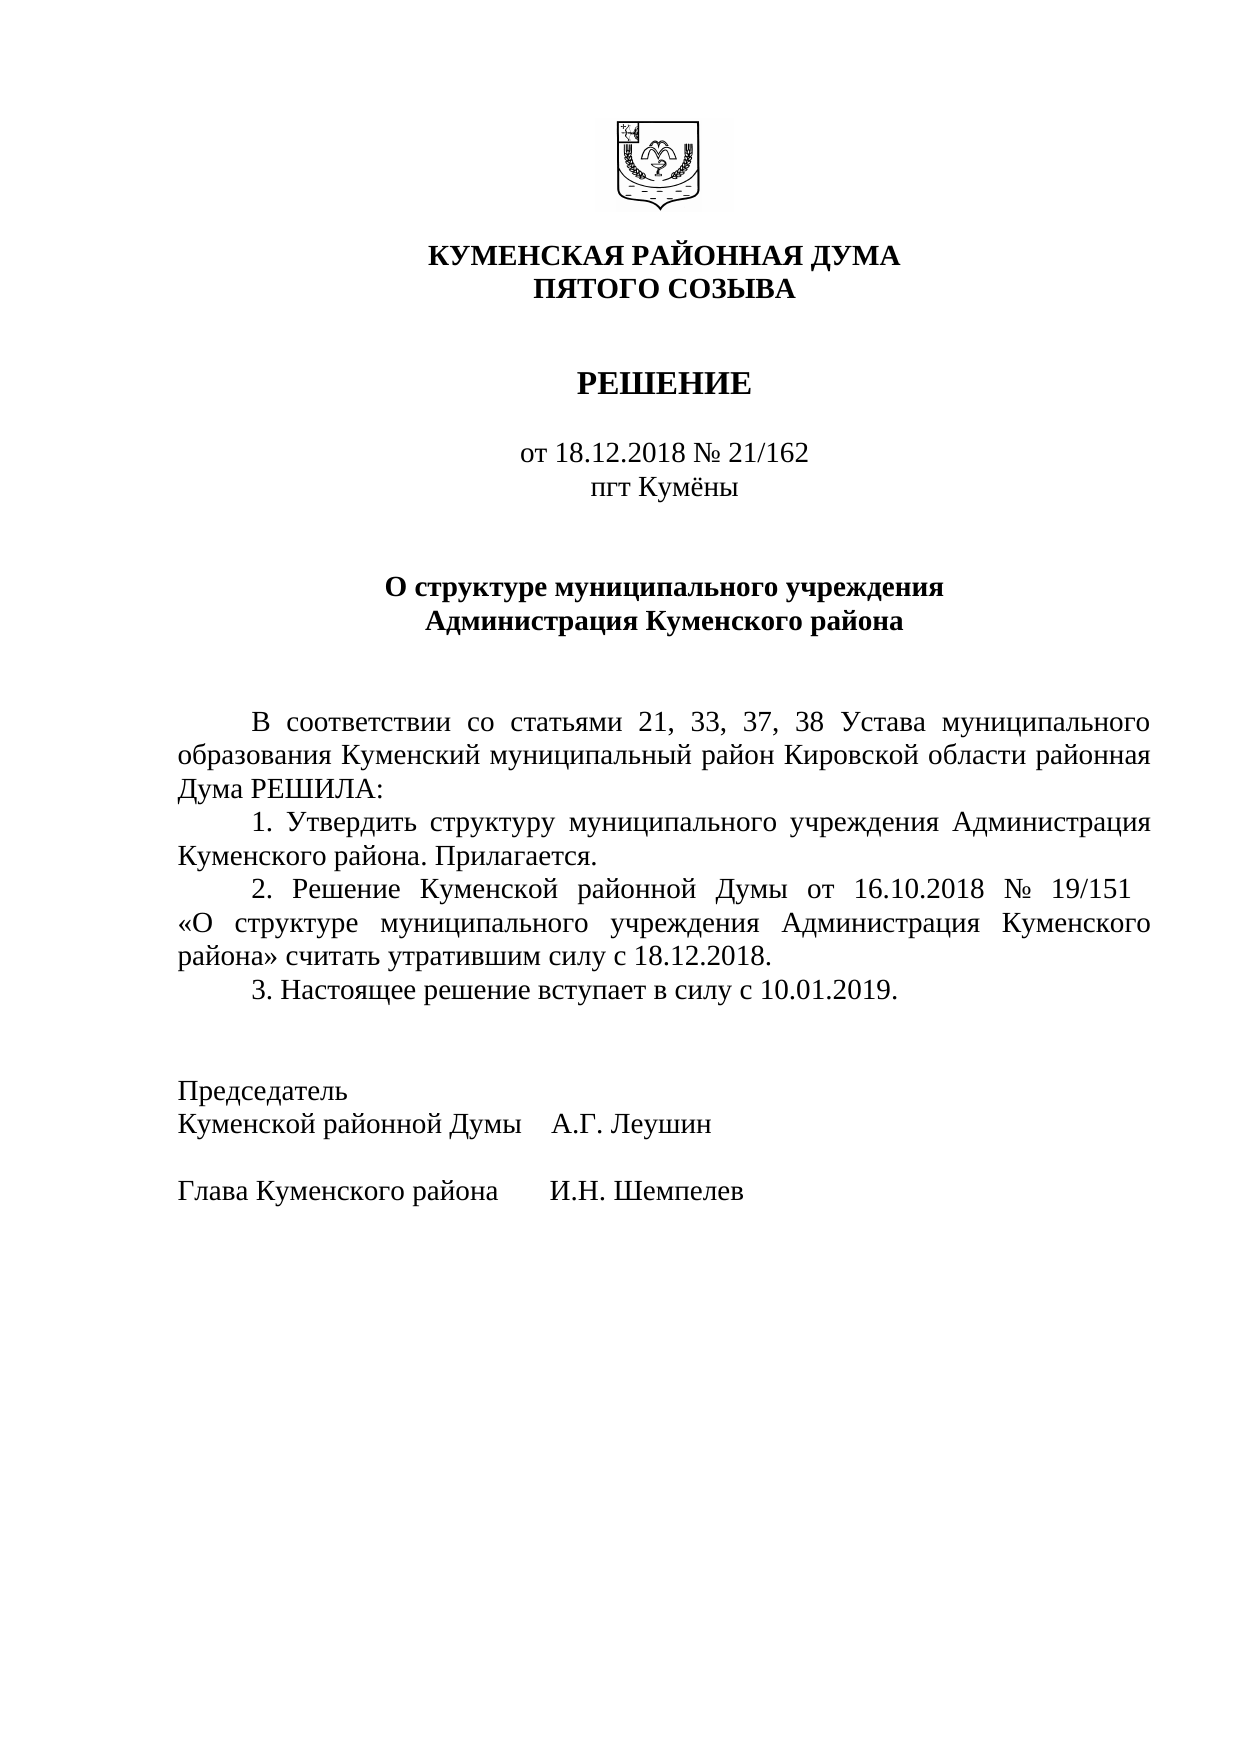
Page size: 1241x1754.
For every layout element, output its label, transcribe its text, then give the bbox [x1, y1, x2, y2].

subtitle Администрация Куменского района [177, 603, 1152, 637]
subtitle О структуре муниципального учреждения [177, 569, 1152, 603]
picture [594, 118, 734, 212]
text ПЯТОГО СОЗЫВА [177, 271, 1152, 305]
subtitle 2. Решение Куменской районной Думы от 16.10.2018 № 19/151 «О структуре муниципального учреждения Администрация Куменского района» считать утратившим силу с 18.12.2018. [177, 871, 1152, 972]
text В соответствии со статьями 21, 33, 37, 38 Устава муниципального образования Куменский муниципальный район Кировской области районная Дума РЕШИЛА: [177, 704, 1152, 804]
subtitle Глава Куменского района И.Н. Шемпелев [177, 1173, 1152, 1207]
subtitle РЕШЕНИЕ [177, 363, 1152, 402]
subtitle Председатель [177, 1073, 1152, 1106]
subtitle Куменской районной Думы А.Г. Леушин [177, 1106, 1152, 1140]
subtitle пгт Кумёны [177, 469, 1152, 502]
subtitle 3. Настоящее решение вступает в силу с 10.01.2019. [177, 972, 1152, 1006]
subtitle 1. Утвердить структуру муниципального учреждения Администрация Куменского района. Прилагается. [177, 804, 1152, 871]
subtitle КУМЕНСКАЯ РАЙОННАЯ ДУМА [177, 238, 1152, 271]
subtitle от 18.12.2018 № 21/162 [177, 435, 1152, 469]
